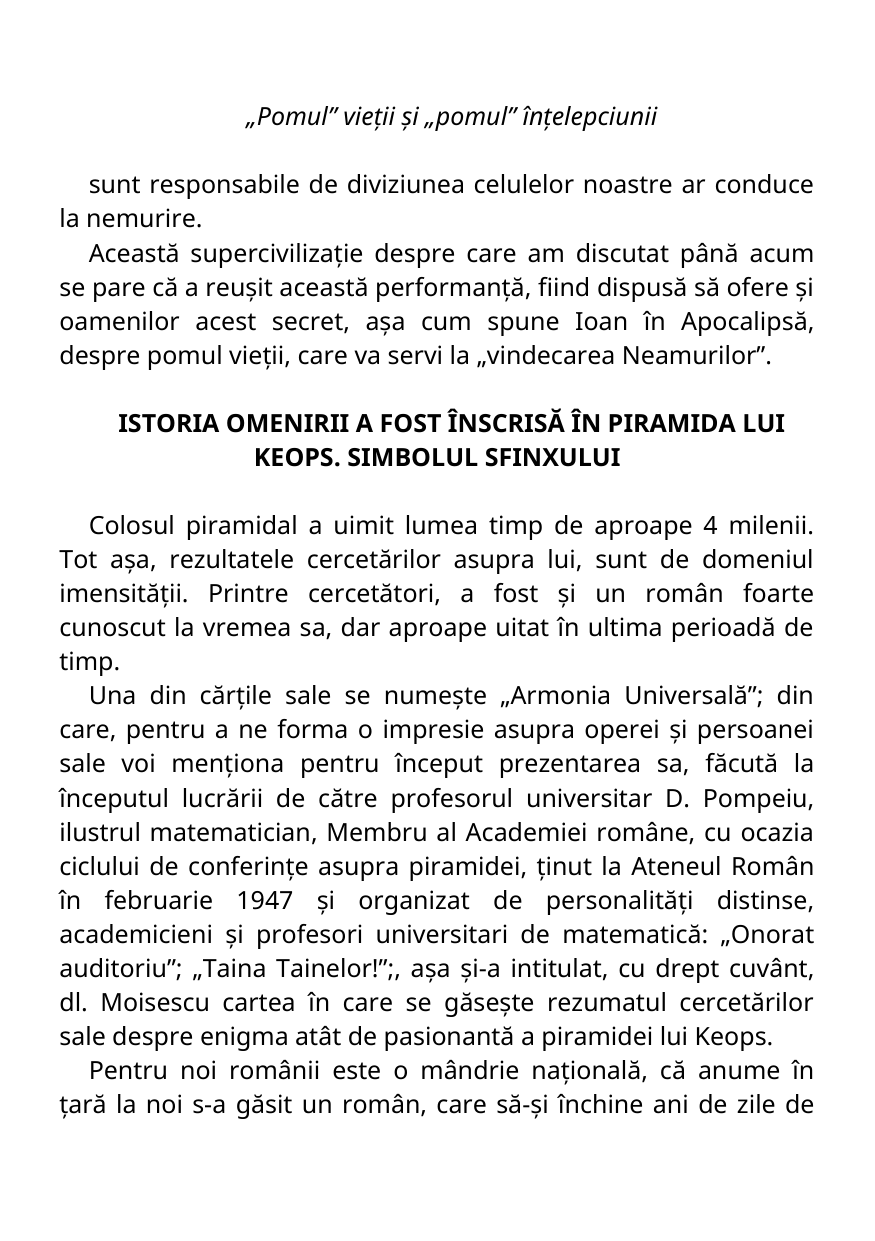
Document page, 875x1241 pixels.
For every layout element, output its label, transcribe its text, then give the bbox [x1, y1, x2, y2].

text ISTORIA OMENIRII A FOST ÎNSCRISĂ ÎN PIRAMIDA LUI KEOPS. SIMBOLUL SFINXULUI [59, 406, 815, 474]
text Colosul piramidal a uimit lumea timp de aproape 4 milenii. Tot aşa, rezultatele cercetărilor asupra lui, sunt de domeniul imensităţii. Printre cercetători, a fost şi un român foarte cunoscut la vremea sa, dar aproape uitat în ultima perioadă de timp. [59, 508, 815, 678]
text Una din cărţile sale se numeşte „Armonia Universală”; din care, pentru a ne forma o impresie asupra operei şi persoanei sale voi menţiona pentru început prezentarea sa, făcută la începutul lucrării de către profesorul universitar D. Pompeiu, ilustrul matematician, Membru al Academiei române, cu ocazia ciclului de conferinţe asupra piramidei, ţinut la Ateneul Român în februarie 1947 şi organizat de personalităţi distinse, academicieni şi profesori universitari de matematică: „Onorat auditoriu”; „Taina Tainelor!”;, aşa şi-a intitulat, cu drept cuvânt, dl. Moisescu cartea în care se găseşte rezumatul cercetărilor sale despre enigma atât de pasionantă a piramidei lui Keops. [59, 678, 815, 1053]
text sunt responsabile de diviziunea celulelor noastre ar conduce la nemurire. [59, 167, 815, 235]
text Această supercivilizaţie despre care am discutat până acum se pare că a reuşit această performanţă, fiind dispusă să ofere şi oamenilor acest secret, aşa cum spune Ioan în Apocalipsă, despre pomul vieţii, care va servi la „vindecarea Neamurilor”. [59, 235, 815, 371]
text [59, 1053, 815, 1121]
text „Pomul” vieţii şi „pomul” înţelepciunii [59, 99, 815, 133]
